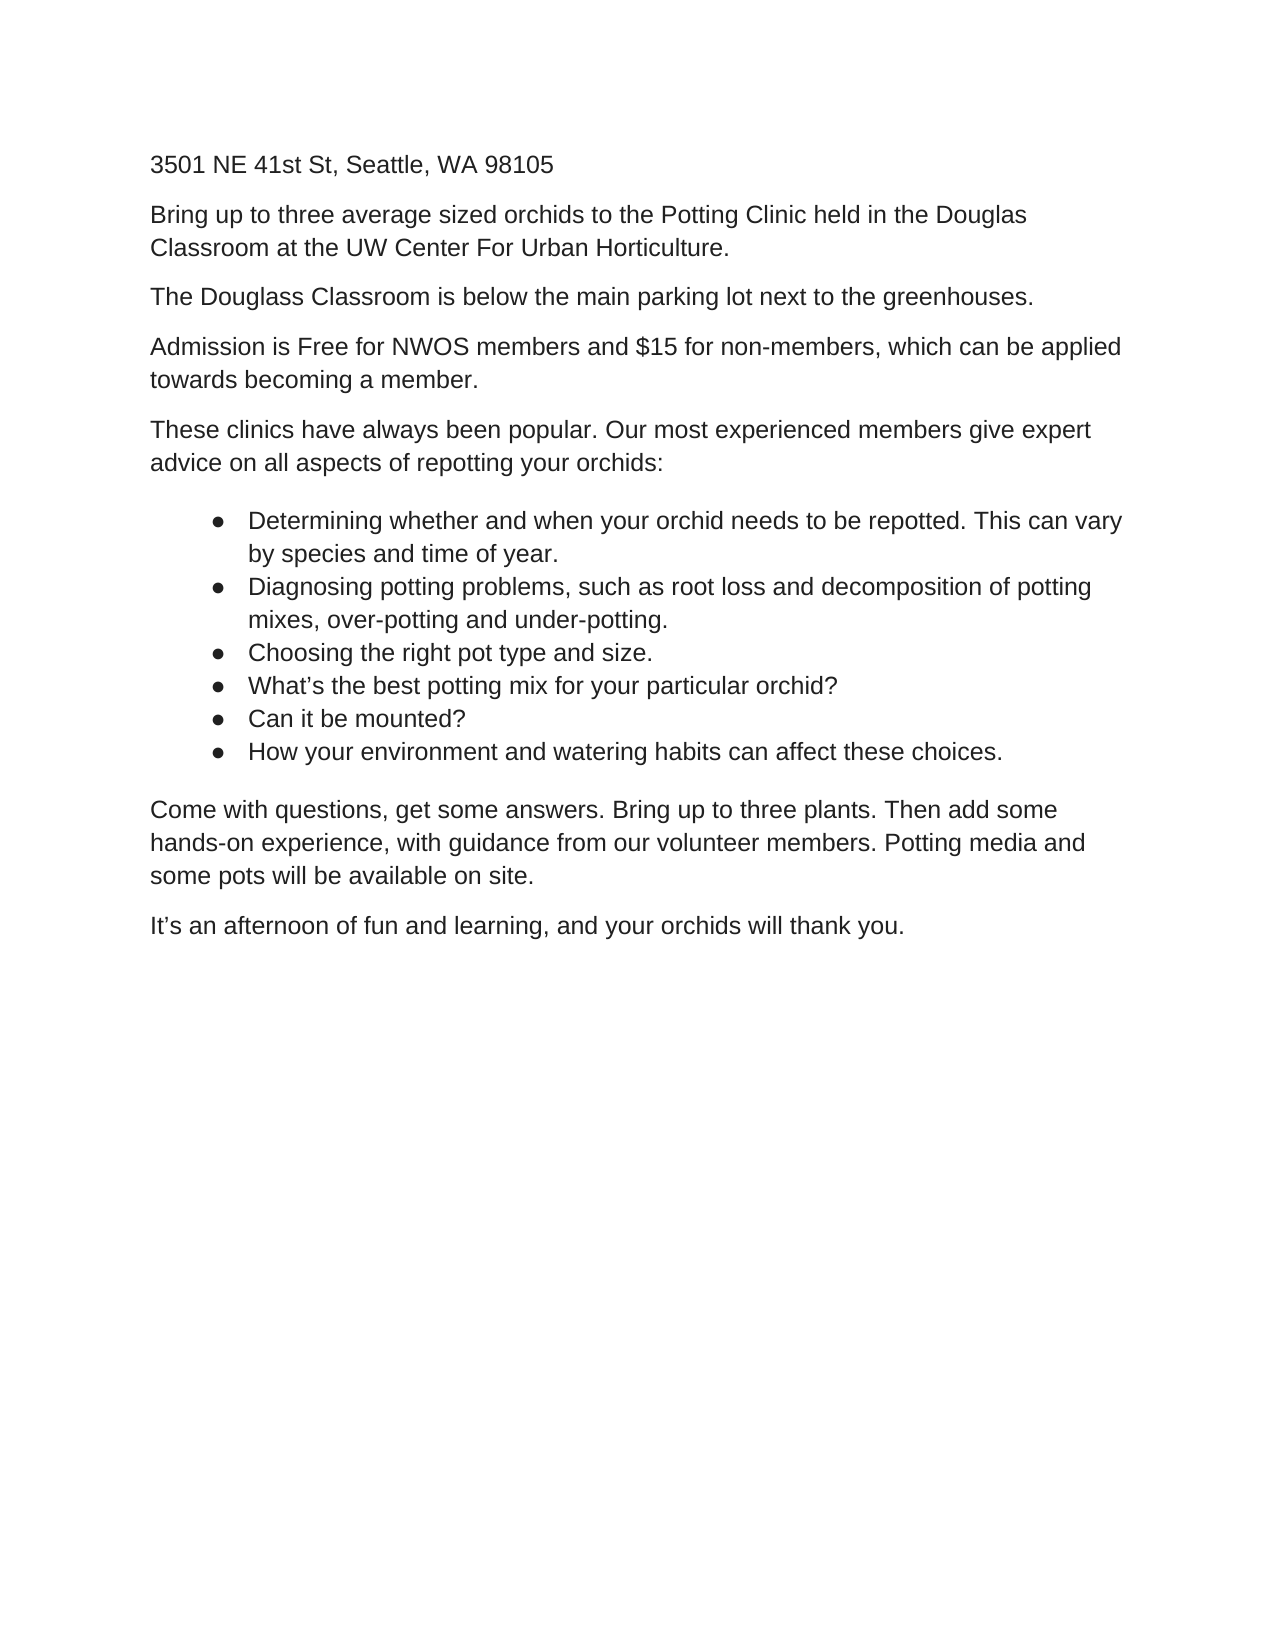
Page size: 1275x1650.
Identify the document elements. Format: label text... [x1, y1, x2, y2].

text These clinics have always been popular. Our most experienced members give expert advice on all aspects of repotting your orchids: [150, 415, 1125, 477]
list What’s the best potting mix for your particular orchid? [210, 671, 1125, 700]
text Come with questions, get some answers. Bring up to three plants. Then add some hands-on experience, with guidance from our volunteer members. Potting media and some pots will be available on site. [150, 795, 1125, 890]
text Bring up to three average sized orchids to the Potting Clinic held in the Douglas Classroom at the UW Center For Urban Horticulture. [150, 200, 1125, 261]
list Can it be mounted? [210, 704, 1125, 733]
text The Douglass Classroom is below the main parking lot next to the greenhouses. [150, 282, 1125, 311]
list How your environment and watering habits can affect these choices. [210, 737, 1125, 766]
text Admission is Free for NWOS members and $15 for non-members, which can be applied towards becoming a member. [150, 332, 1125, 394]
text It’s an afternoon of fun and learning, and your orchids will thank you. [150, 911, 1125, 939]
text 3501 NE 41st St, Seattle, WA 98105 [150, 150, 1125, 179]
list Choosing the right pot type and size. [210, 638, 1125, 667]
list Determining whether and when your orchid needs to be repotted. This can vary by species and time of year. [210, 506, 1125, 568]
list Diagnosing potting problems, such as root loss and decomposition of potting mixes, over-potting and under-potting. [210, 572, 1125, 634]
